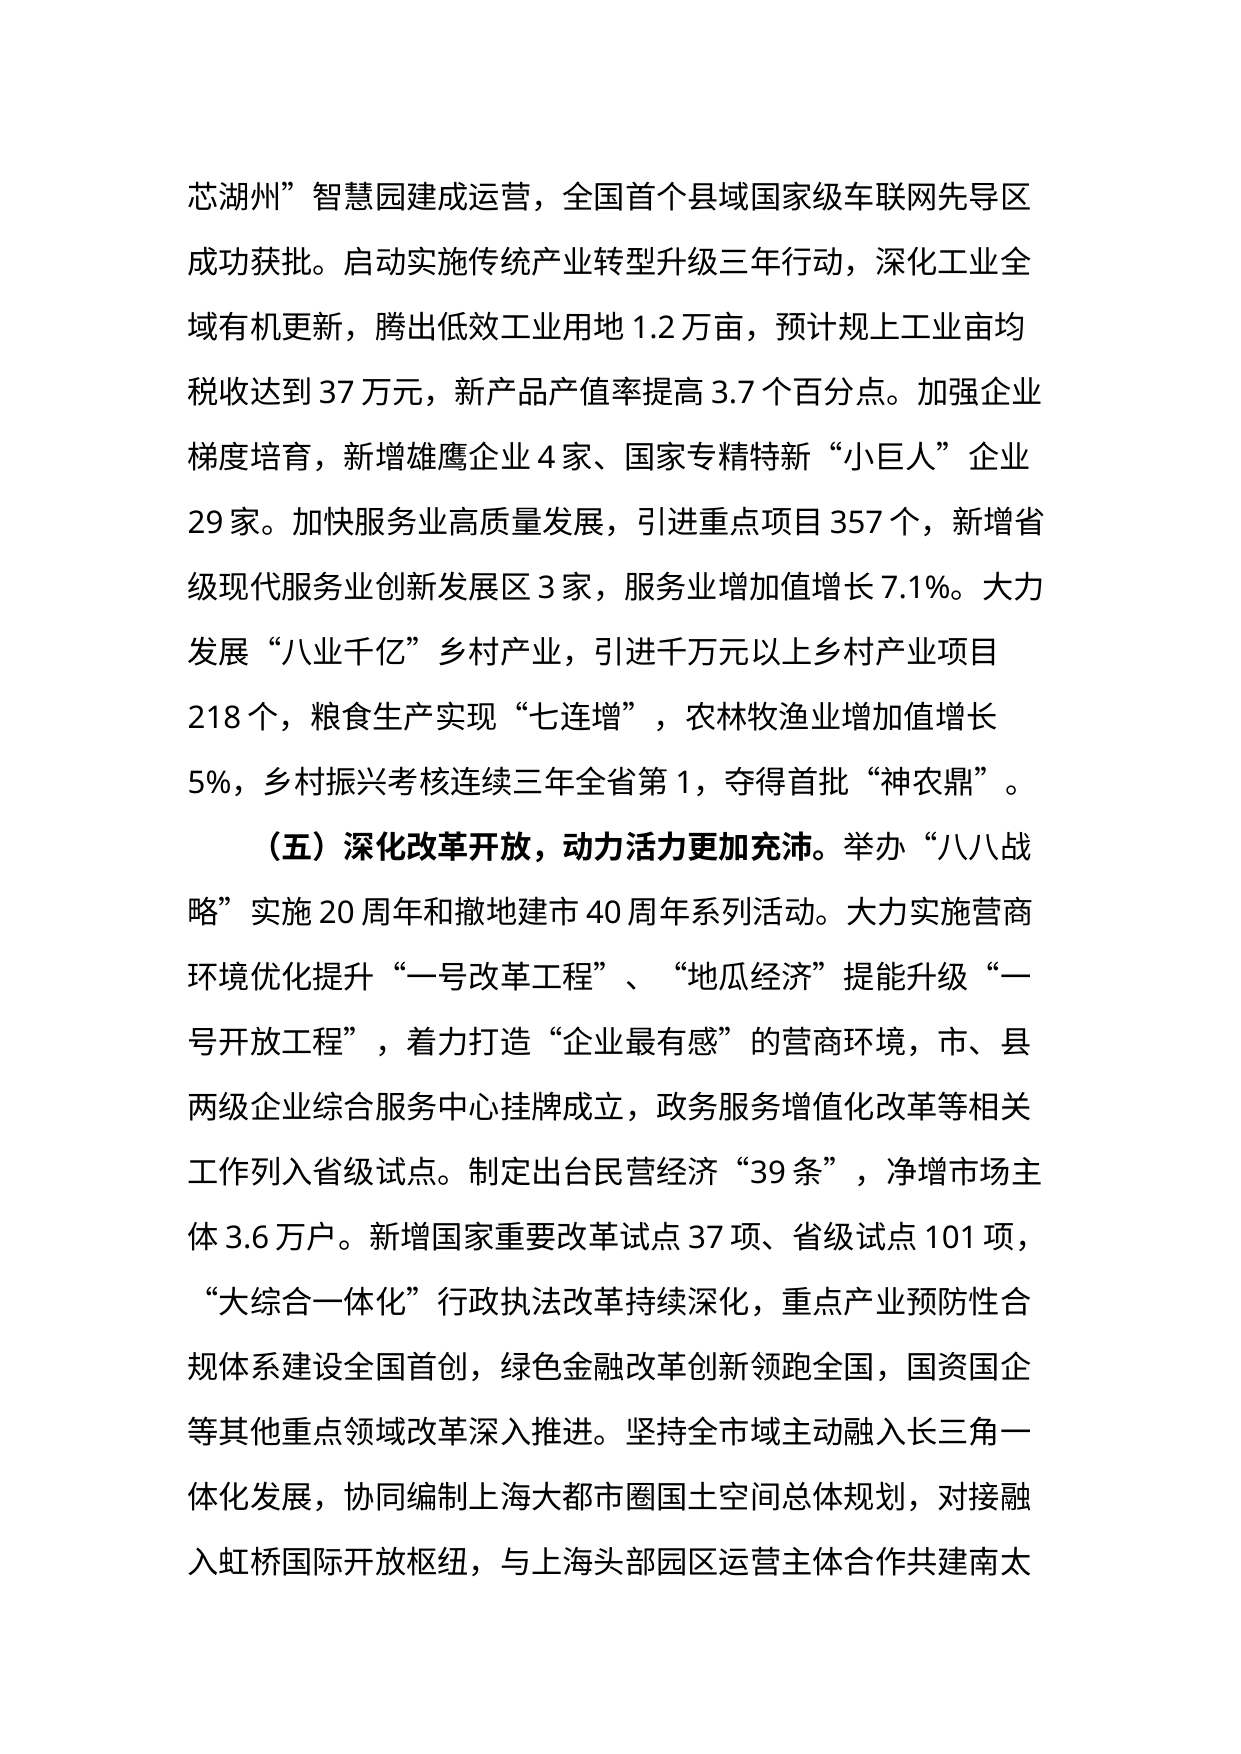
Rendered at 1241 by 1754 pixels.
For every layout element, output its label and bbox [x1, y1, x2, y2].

list [187, 812, 1053, 1592]
list [187, 162, 1053, 812]
